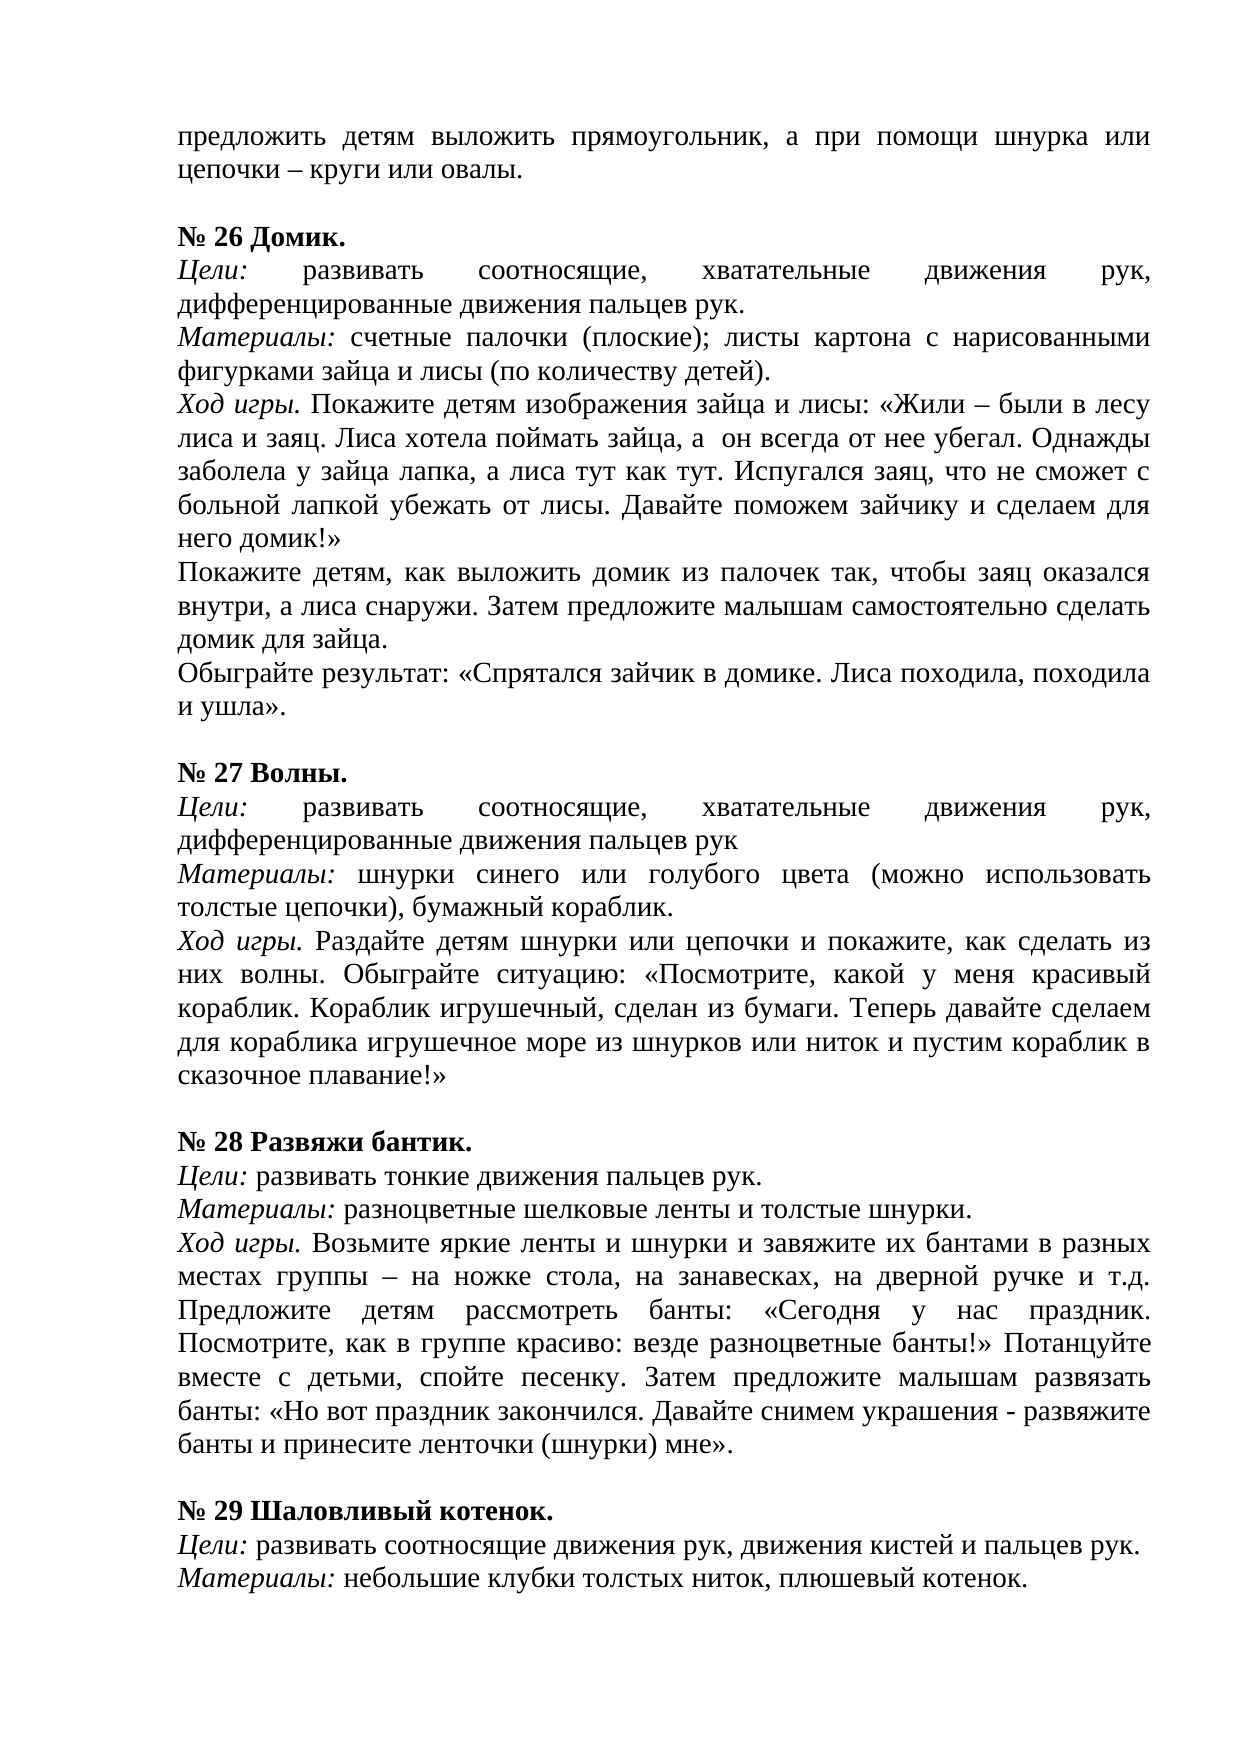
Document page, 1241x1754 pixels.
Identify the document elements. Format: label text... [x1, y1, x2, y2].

text Цели: развивать соотносящие, хватательные движения рук, дифференцированные движения пальцев рук. [177, 252, 1152, 319]
text Материалы: шнурки синего или голубого цвета (можно использовать толстые цепочки), бумажный кораблик. [177, 856, 1152, 923]
text № 29 Шаловливый котенок. [177, 1493, 1152, 1527]
text Покажите детям, как выложить домик из палочек так, чтобы заяц оказался внутри, а лиса снаружи. Затем предложите малышам самостоятельно сделать домик для зайца. [177, 554, 1152, 655]
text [177, 118, 1152, 185]
text Материалы: небольшие клубки толстых ниток, плюшевый котенок. [177, 1560, 1152, 1594]
text Материалы: разноцветные шелковые ленты и толстые шнурки. [177, 1191, 1152, 1225]
text Ход игры. Возьмите яркие ленты и шнурки и завяжите их бантами в разных местах группы – на ножке стола, на занавесках, на дверной ручке и т.д. Предложите детям рассмотреть банты: «Сегодня у нас праздник. Посмотрите, как в группе красиво: везде разноцветные банты!» Потанцуйте вместе с детьми, спойте песенку. Затем предложите малышам развязать банты: «Но вот праздник закончился. Давайте снимем украшения - развяжите банты и принесите ленточки (шнурки) мне». [177, 1225, 1152, 1460]
text Цели: развивать соотносящие, хватательные движения рук, дифференцированные движения пальцев рук [177, 789, 1152, 856]
text № 27 Волны. [177, 755, 1152, 789]
text Цели: развивать соотносящие движения рук, движения кистей и пальцев рук. [177, 1527, 1152, 1560]
text Цели: развивать тонкие движения пальцев рук. [177, 1158, 1152, 1191]
text Ход игры. Покажите детям изображения зайца и лисы: «Жили – были в лесу лиса и заяц. Лиса хотела поймать зайца, а он всегда от нее убегал. Однажды заболела у зайца лапка, а лиса тут как тут. Испугался заяц, что не сможет с больной лапкой убежать от лисы. Давайте поможем зайчику и сделаем для него домик!» [177, 386, 1152, 554]
text № 28 Развяжи бантик. [177, 1124, 1152, 1158]
text Материалы: счетные палочки (плоские); листы картона с нарисованными фигурками зайца и лисы (по количеству детей). [177, 319, 1152, 386]
text Ход игры. Раздайте детям шнурки или цепочки и покажите, как сделать из них волны. Обыграйте ситуацию: «Посмотрите, какой у меня красивый кораблик. Кораблик игрушечный, сделан из бумаги. Теперь давайте сделаем для кораблика игрушечное море из шнурков или ниток и пустим кораблик в сказочное плавание!» [177, 923, 1152, 1091]
text Обыграйте результат: «Спрятался зайчик в домике. Лиса походила, походила и ушла». [177, 655, 1152, 722]
text № 26 Домик. [177, 219, 1152, 252]
